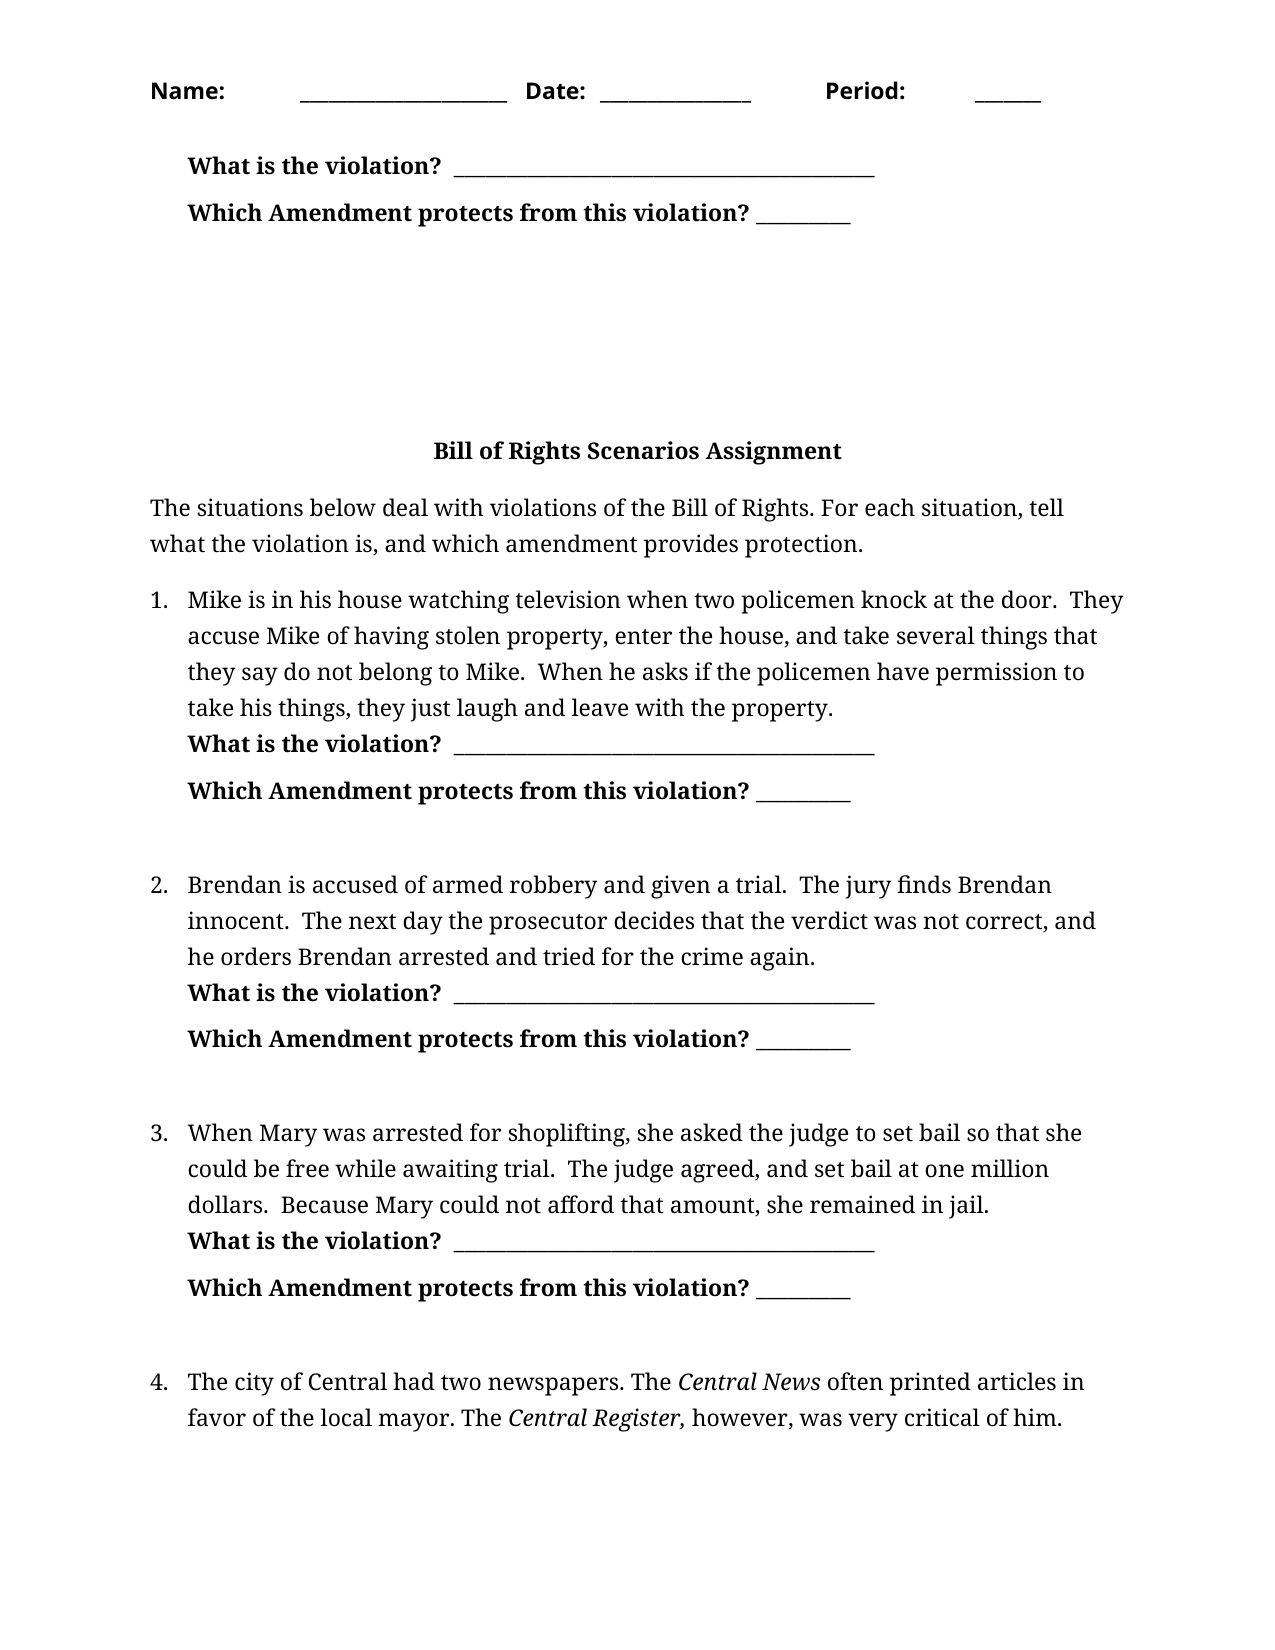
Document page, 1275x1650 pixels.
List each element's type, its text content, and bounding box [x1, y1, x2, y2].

list Brendan is accused of armed robbery and given a trial. The jury finds Brendan innocent. The next day the prosecutor decides that the verdict was not correct, and he orders Brendan arrested and tried for the crime again. [150, 869, 1125, 972]
list What is the violation? ________________________________________ [187, 1225, 1125, 1256]
text The situations below deal with violations of the Bill of Rights. For each situation, tell what the violation is, and which amendment provides protection. [150, 492, 1125, 559]
list Which Amendment protects from this violation? _________ [187, 775, 1125, 806]
list What is the violation? ________________________________________ [187, 977, 1125, 1008]
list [150, 1366, 1125, 1433]
list Which Amendment protects from this violation? _________ [187, 1023, 1125, 1055]
list What is the violation? ________________________________________ [187, 150, 1125, 181]
list When Mary was arrested for shoplifting, she asked the judge to set bail so that she could be free while awaiting trial. The judge agreed, and set bail at one million dollars. Because Mary could not afford that amount, she remained in jail. [150, 1117, 1125, 1220]
text Bill of Rights Scenarios Assignment [150, 435, 1125, 466]
list What is the violation? ________________________________________ [187, 728, 1125, 759]
list Mike is in his house watching television when two policemen knock at the door. They accuse Mike of having stolen property, enter the house, and take several things that they say do not belong to Mike. When he asks if the policemen have permission to take his things, they just laugh and leave with the property. [150, 584, 1125, 723]
list Which Amendment protects from this violation? _________ [187, 197, 1125, 228]
list Which Amendment protects from this violation? _________ [187, 1272, 1125, 1303]
